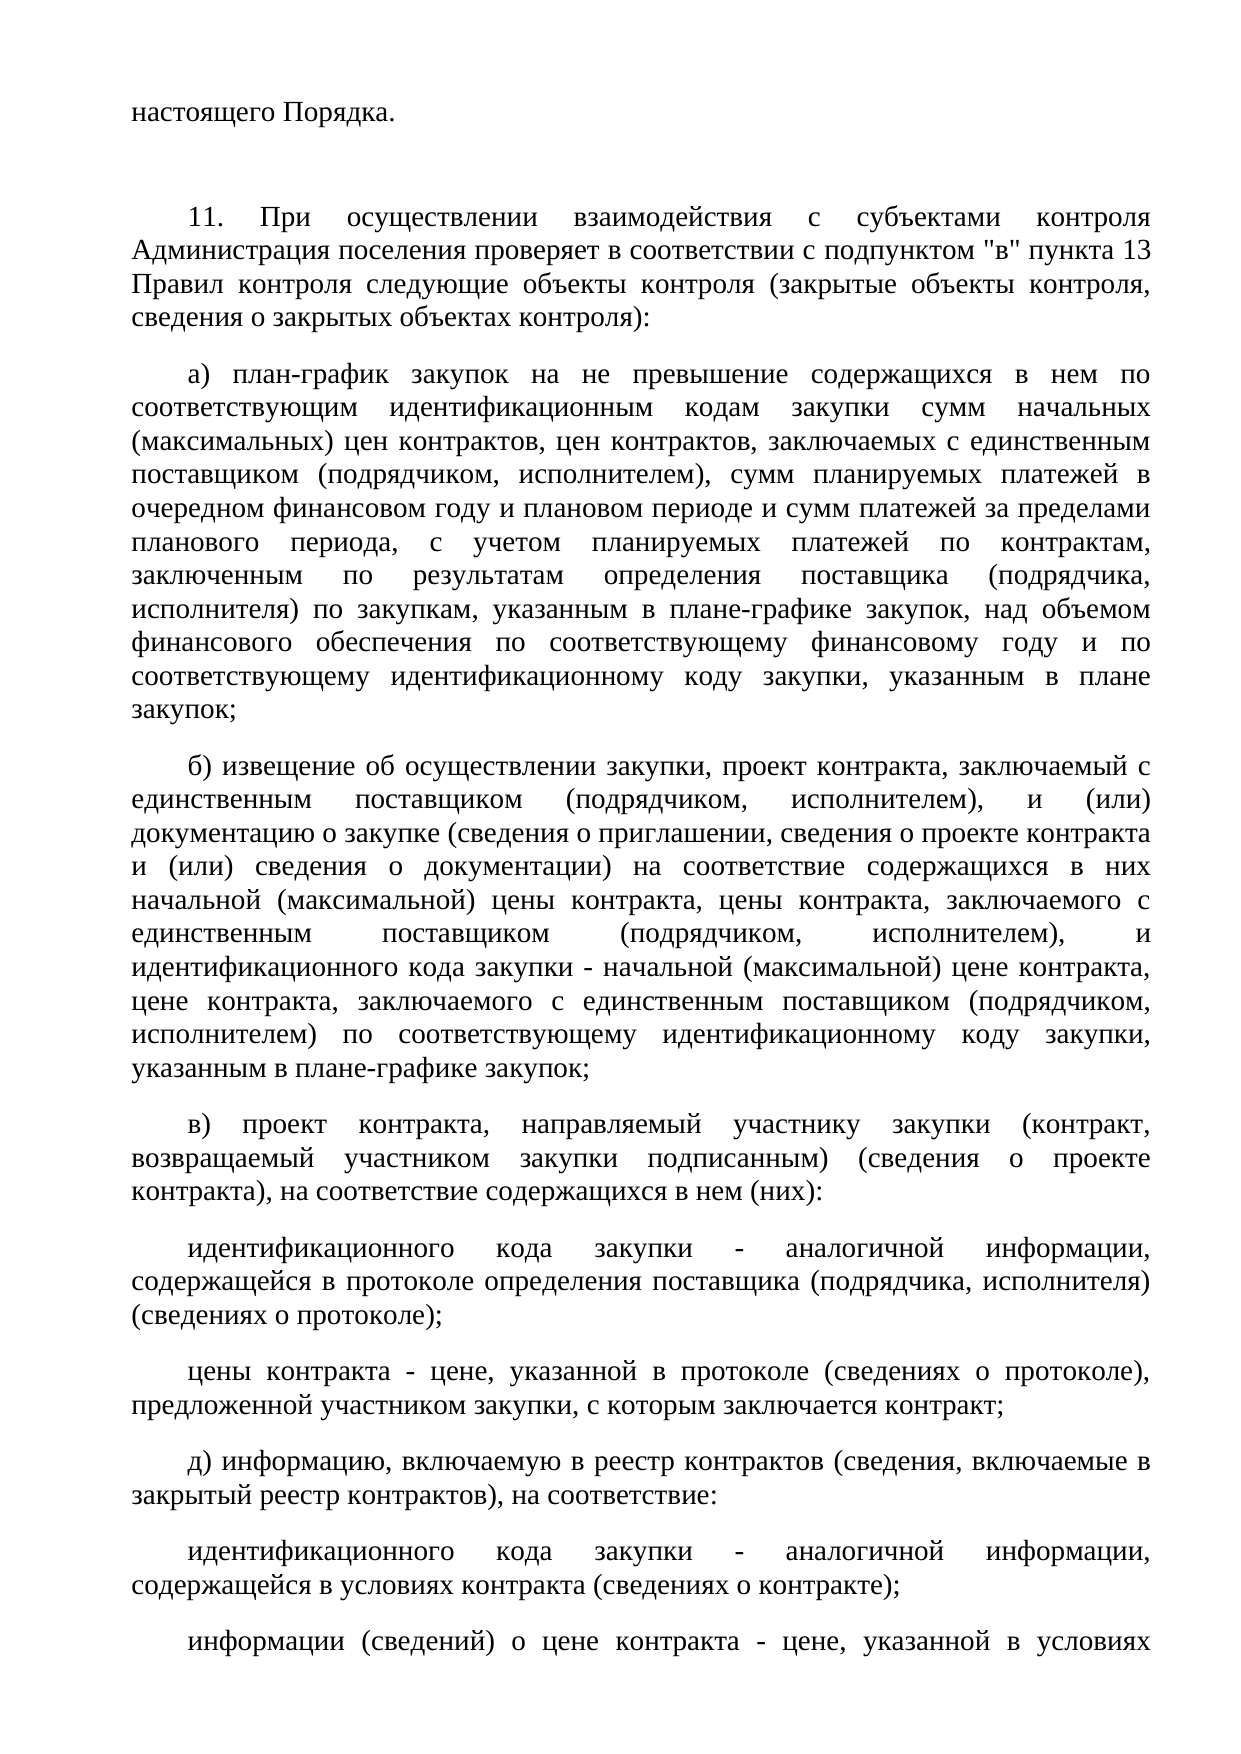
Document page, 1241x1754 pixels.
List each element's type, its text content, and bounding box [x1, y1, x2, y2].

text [131, 1623, 1152, 1657]
text идентификационного кода закупки - аналогичной информации, содержащейся в условиях контракта (сведениях о контракте); [131, 1533, 1152, 1600]
text д) информацию, включаемую в реестр контрактов (сведения, включаемые в закрытый реестр контрактов), на соответствие: [131, 1443, 1152, 1510]
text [131, 94, 1152, 127]
text в) проект контракта, направляемый участнику закупки (контракт, возвращаемый участником закупки подписанным) (сведения о проекте контракта), на соответствие содержащихся в нем (них): [131, 1106, 1152, 1207]
text идентификационного кода закупки - аналогичной информации, содержащейся в протоколе определения поставщика (подрядчика, исполнителя) (сведениях о протоколе); [131, 1230, 1152, 1330]
text 11. При осуществлении взаимодействия с субъектами контроля Администрация поселения проверяет в соответствии с подпунктом "в" пункта 13 Правил контроля следующие объекты контроля (закрытые объекты контроля, сведения о закрытых объектах контроля): [131, 199, 1152, 333]
text а) план-график закупок на не превышение содержащихся в нем по соответствующим идентификационным кодам закупки сумм начальных (максимальных) цен контрактов, цен контрактов, заключаемых с единственным поставщиком (подрядчиком, исполнителем), сумм планируемых платежей в очередном финансовом году и плановом периоде и сумм платежей за пределами планового периода, с учетом планируемых платежей по контрактам, заключенным по результатам определения поставщика (подрядчика, исполнителя) по закупкам, указанным в плане-графике закупок, над объемом финансового обеспечения по соответствующему финансовому году и по соответствующему идентификационному коду закупки, указанным в плане закупок; [131, 356, 1152, 725]
text б) извещение об осуществлении закупки, проект контракта, заключаемый с единственным поставщиком (подрядчиком, исполнителем), и (или) документацию о закупке (сведения о приглашении, сведения о проекте контракта и (или) сведения о документации) на соответствие содержащихся в них начальной (максимальной) цены контракта, цены контракта, заключаемого с единственным поставщиком (подрядчиком, исполнителем), и идентификационного кода закупки - начальной (максимальной) цене контракта, цене контракта, заключаемого с единственным поставщиком (подрядчиком, исполнителем) по соответствующему идентификационному коду закупки, указанным в плане-графике закупок; [131, 748, 1152, 1083]
text цены контракта - цене, указанной в протоколе (сведениях о протоколе), предложенной участником закупки, с которым заключается контракт; [131, 1353, 1152, 1420]
